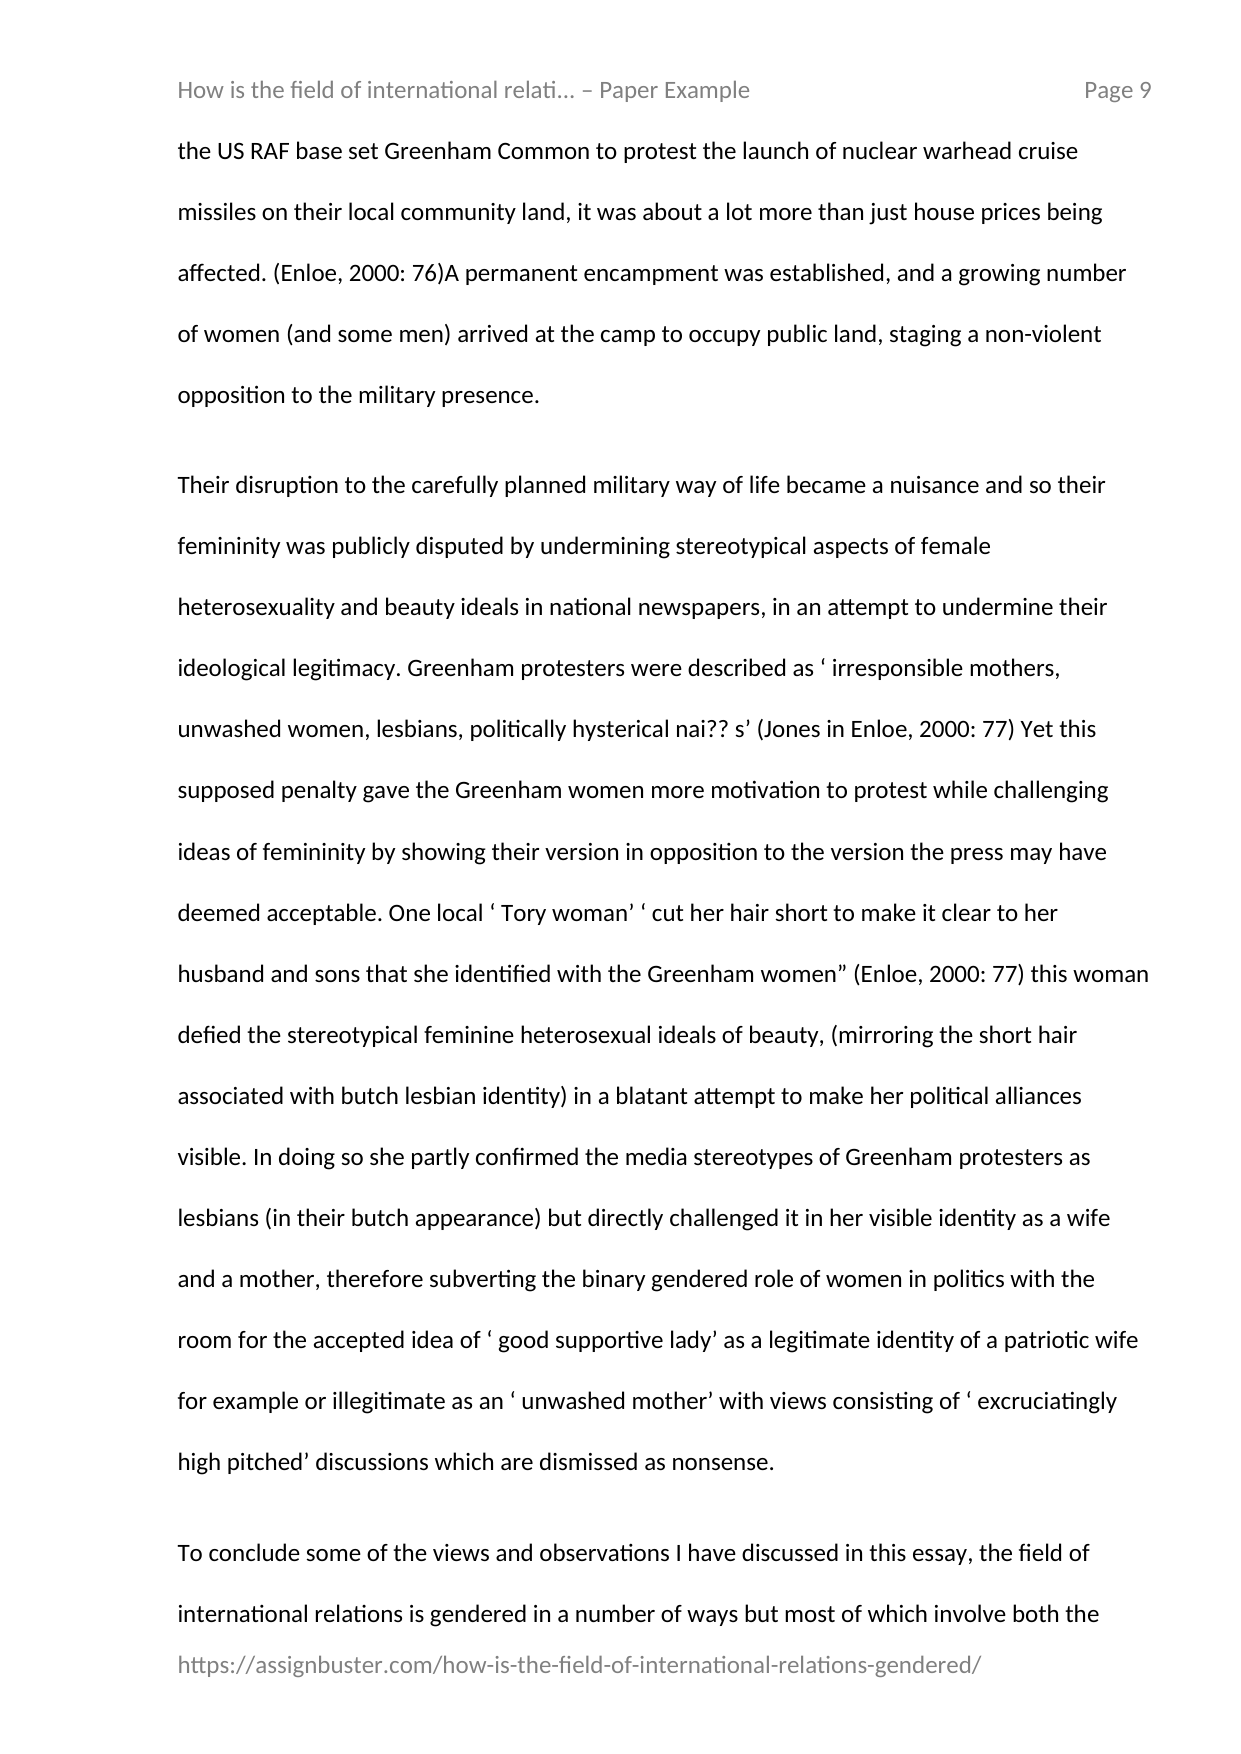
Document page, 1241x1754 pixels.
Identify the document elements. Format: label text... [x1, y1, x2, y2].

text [177, 1537, 1152, 1628]
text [177, 135, 1152, 409]
text Their disruption to the carefully planned military way of life became a nuisance and so their femininity was publicly disputed by undermining stereotypical aspects of female heterosexuality and beauty ideals in national newspapers, in an attempt to undermine their ideological legitimacy. Greenham protesters were described as ‘ irresponsible mothers, unwashed women, lesbians, politically hysterical nai?? s’ (Jones in Enloe, 2000: 77) Yet this supposed penalty gave the Greenham women more motivation to protest while challenging ideas of femininity by showing their version in opposition to the version the press may have deemed acceptable. One local ‘ Tory woman’ ‘ cut her hair short to make it clear to her husband and sons that she identified with the Greenham women” (Enloe, 2000: 77) this woman defied the stereotypical feminine heterosexual ideals of beauty, (mirroring the short hair associated with butch lesbian identity) in a blatant attempt to make her political alliances visible. In doing so she partly confirmed the media stereotypes of Greenham protesters as lesbians (in their butch appearance) but directly challenged it in her visible identity as a wife and a mother, therefore subverting the binary gendered role of women in politics with the room for the accepted idea of ‘ good supportive lady’ as a legitimate identity of a patriotic wife for example or illegitimate as an ‘ unwashed mother’ with views consisting of ‘ excruciatingly high pitched’ discussions which are dismissed as nonsense. [177, 469, 1152, 1477]
